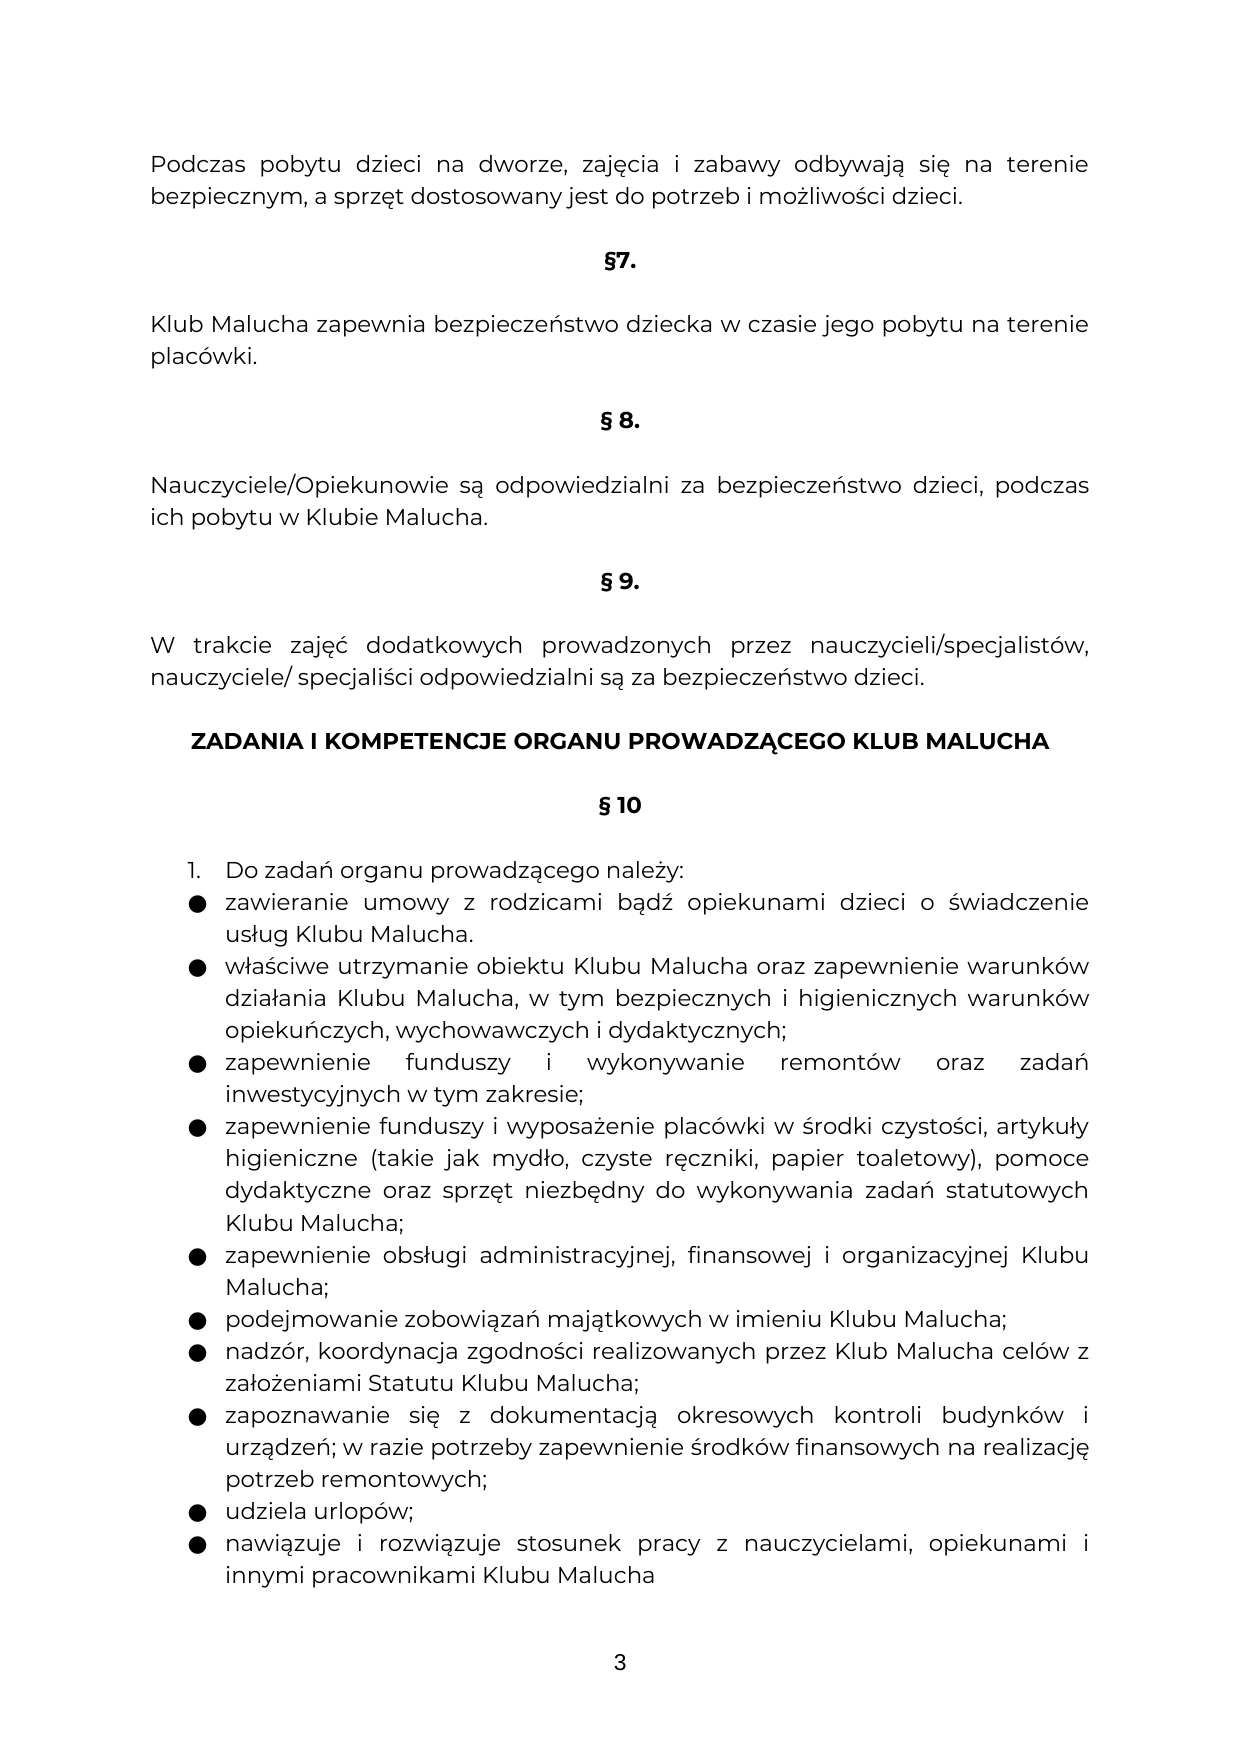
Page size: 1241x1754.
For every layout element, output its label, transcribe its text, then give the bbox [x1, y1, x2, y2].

text Klub Malucha zapewnia bezpieczeństwo dziecka w czasie jego pobytu na terenie placówki. [150, 310, 1090, 370]
list nawiązuje i rozwiązuje stosunek pracy z nauczycielami, opiekunami i innymi pracownikami Klubu Malucha [187, 1529, 1090, 1589]
list zapoznawanie się z dokumentacją okresowych kontroli budynków i urządzeń; w razie potrzeby zapewnienie środków finansowych na realizację potrzeb remontowych; [187, 1401, 1090, 1493]
text § 8. [150, 407, 1090, 434]
list właściwe utrzymanie obiektu Klubu Malucha oraz zapewnienie warunków działania Klubu Malucha, w tym bezpiecznych i higienicznych warunków opiekuńczych, wychowawczych i dydaktycznych; [187, 952, 1090, 1044]
text Podczas pobytu dzieci na dworze, zajęcia i zabawy odbywają się na terenie bezpiecznym, a sprzęt dostosowany jest do potrzeb i możliwości dzieci. [150, 150, 1090, 210]
text Nauczyciele/Opiekunowie są odpowiedzialni za bezpieczeństwo dzieci, podczas ich pobytu w Klubie Malucha. [150, 471, 1090, 531]
list podejmowanie zobowiązań majątkowych w imieniu Klubu Malucha; [187, 1305, 1090, 1333]
list zapewnienie obsługi administracyjnej, finansowej i organizacyjnej Klubu Malucha; [187, 1241, 1090, 1301]
text ZADANIA I KOMPETENCJE ORGANU PROWADZĄCEGO KLUB MALUCHA [150, 727, 1090, 755]
list udziela urlopów; [187, 1497, 1090, 1525]
text §7. [150, 246, 1090, 274]
list nadzór, koordynacja zgodności realizowanych przez Klub Malucha celów z założeniami Statutu Klubu Malucha; [187, 1337, 1090, 1397]
text § 10 [150, 792, 1090, 819]
list zapewnienie funduszy i wyposażenie placówki w środki czystości, artykuły higieniczne (takie jak mydło, czyste ręczniki, papier toaletowy), pomoce dydaktyczne oraz sprzęt niezbędny do wykonywania zadań statutowych Klubu Malucha; [187, 1112, 1090, 1237]
list Do zadań organu prowadzącego należy: [187, 856, 1090, 884]
list zapewnienie funduszy i wykonywanie remontów oraz zadań inwestycyjnych w tym zakresie; [187, 1048, 1090, 1108]
list zawieranie umowy z rodzicami bądź opiekunami dzieci o świadczenie usług Klubu Malucha. [187, 888, 1090, 948]
text § 9. [150, 567, 1090, 595]
text W trakcie zajęć dodatkowych prowadzonych przez nauczycieli/specjalistów, nauczyciele/ specjaliści odpowiedzialni są za bezpieczeństwo dzieci. [150, 631, 1090, 691]
